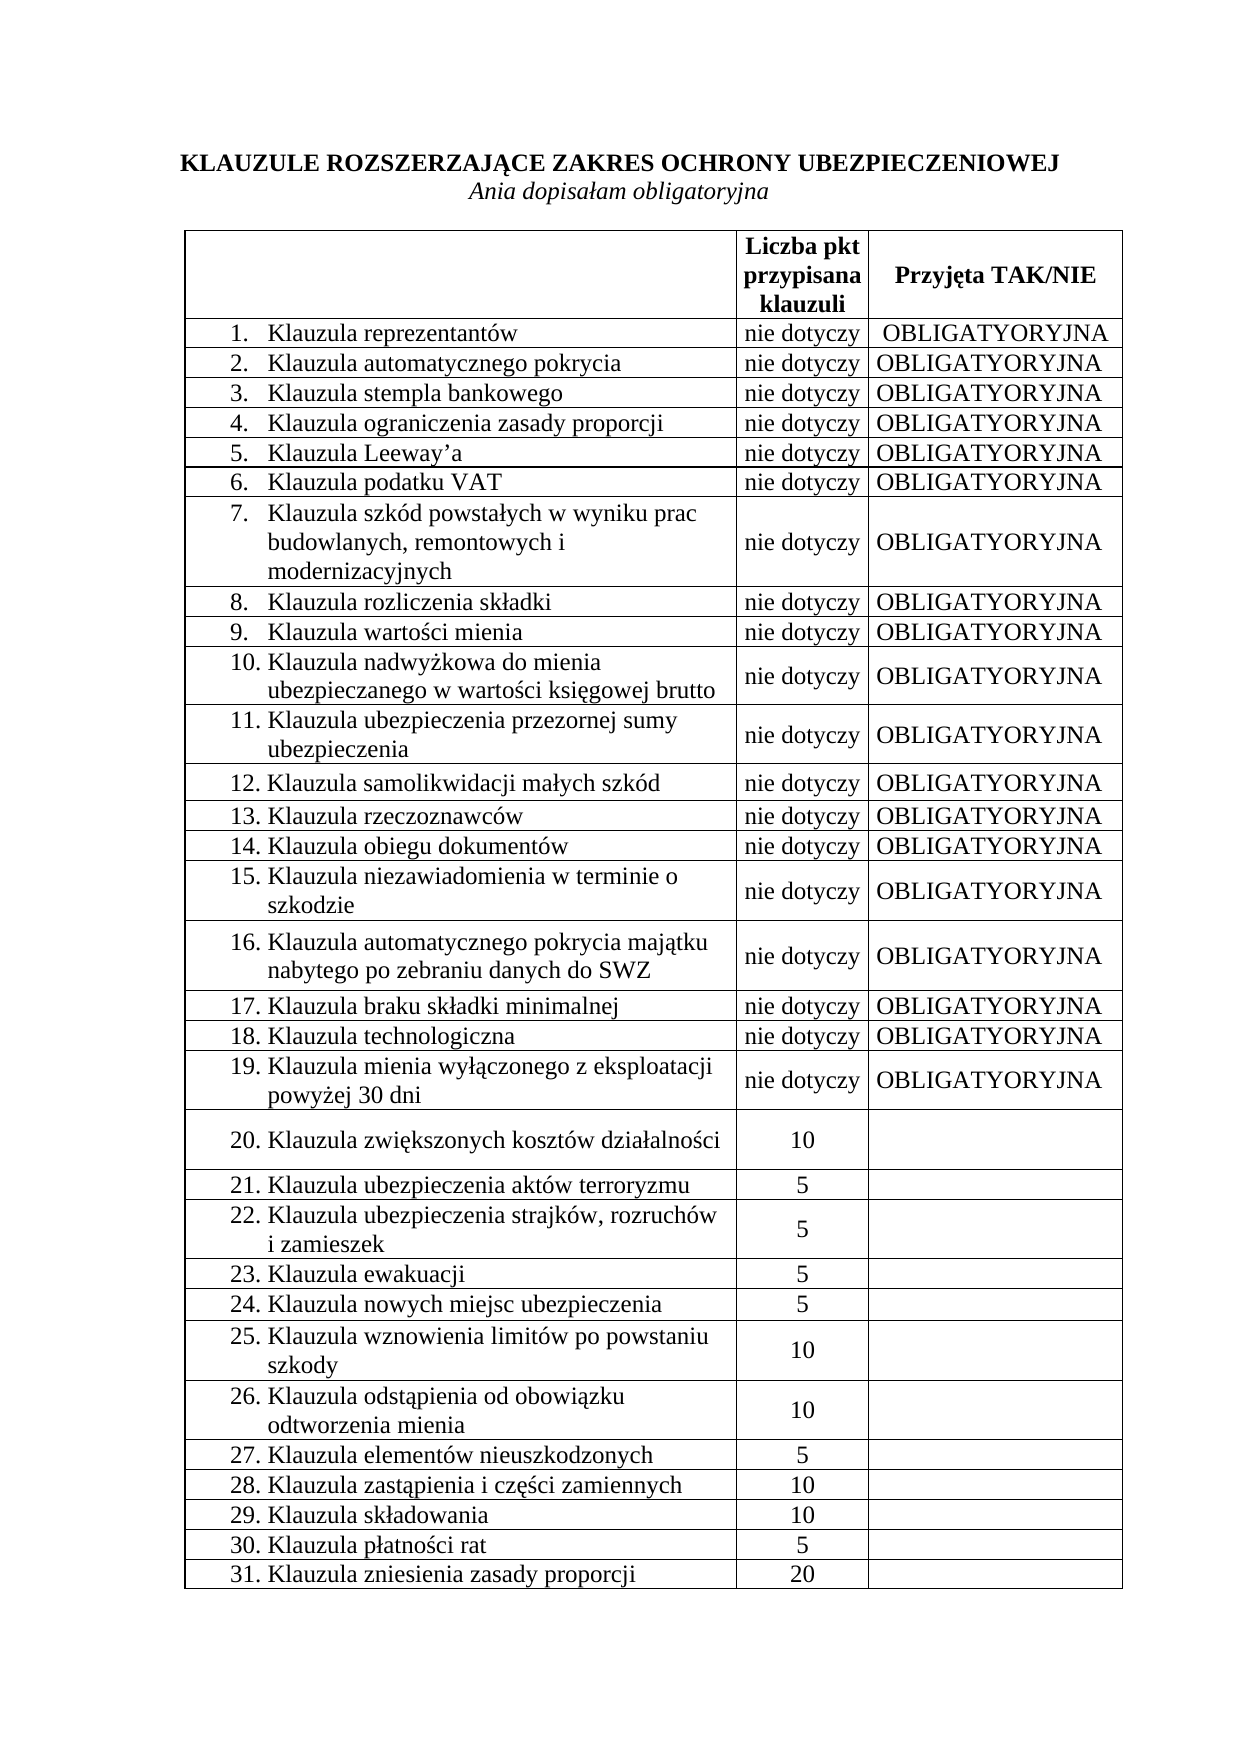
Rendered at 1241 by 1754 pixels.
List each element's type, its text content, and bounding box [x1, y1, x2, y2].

table_cell nie dotyczy [737, 348, 868, 377]
table_cell 10 [737, 1500, 868, 1529]
table_cell 10 [737, 1381, 868, 1439]
table_cell nie dotyczy [737, 378, 868, 407]
table_header [186, 231, 736, 317]
table_cell Klauzula nowych miejsc ubezpieczenia [186, 1289, 736, 1319]
table_cell nie dotyczy [737, 831, 868, 860]
table_cell Klauzula niezawiadomienia w terminie o szkodzie [186, 861, 736, 920]
table_cell Klauzula wznowienia limitów po powstaniu szkody [186, 1321, 736, 1379]
table_cell OBLIGATYORYJNA [869, 468, 1122, 496]
table_cell Klauzula ewakuacji [186, 1259, 736, 1287]
table_cell Klauzula technologiczna [186, 1021, 736, 1049]
table_cell nie dotyczy [737, 647, 868, 704]
table_cell 5 [737, 1200, 868, 1258]
table_cell OBLIGATYORYJNA [869, 408, 1122, 437]
table_cell OBLIGATYORYJNA [869, 438, 1122, 466]
table_cell 20 [737, 1560, 868, 1588]
table_header Liczba pkt przypisana klauzuli [737, 231, 868, 317]
table_cell Klauzula nadwyżkowa do mienia ubezpieczanego w wartości księgowej brutto [186, 647, 736, 704]
table_cell [869, 1381, 1122, 1439]
table_cell Klauzula odstąpienia od obowiązku odtworzenia mienia [186, 1381, 736, 1439]
table_cell 10 [737, 1110, 868, 1169]
table_cell nie dotyczy [737, 468, 868, 496]
text KLAUZULE ROZSZERZAJĄCE ZAKRES OCHRONY UBEZPIECZENIOWEJ Ania dopisałam obligatoryjna [148, 148, 1093, 205]
table_cell Klauzula mienia wyłączonego z eksploatacji powyżej 30 dni [186, 1051, 736, 1109]
table_cell Klauzula automatycznego pokrycia [186, 348, 736, 377]
table_cell Klauzula płatności rat [186, 1530, 736, 1558]
table_cell OBLIGATYORYJNA [869, 587, 1122, 616]
table_cell nie dotyczy [737, 861, 868, 920]
table_cell 10 [737, 1470, 868, 1499]
table_cell [869, 1259, 1122, 1287]
table_cell nie dotyczy [737, 921, 868, 990]
table_cell Klauzula wartości mienia [186, 617, 736, 646]
table_cell OBLIGATYORYJNA [869, 705, 1122, 763]
table_cell nie dotyczy [737, 408, 868, 437]
table_cell OBLIGATYORYJNA [869, 831, 1122, 860]
table_cell nie dotyczy [737, 705, 868, 763]
table_cell [869, 1560, 1122, 1588]
table_cell [869, 1500, 1122, 1529]
table_cell Klauzula rzeczoznawców [186, 801, 736, 830]
table_cell 5 [737, 1440, 868, 1469]
table_cell OBLIGATYORYJNA [869, 348, 1122, 377]
table_cell OBLIGATYORYJNA [869, 497, 1122, 586]
table_header Przyjęta TAK/NIE [869, 231, 1122, 317]
table_cell [869, 1289, 1122, 1319]
table_cell Klauzula zniesienia zasady proporcji [186, 1560, 736, 1588]
table_cell OBLIGATYORYJNA [869, 861, 1122, 920]
table_cell nie dotyczy [737, 1021, 868, 1049]
table_cell nie dotyczy [737, 497, 868, 586]
table_cell Klauzula zwiększonych kosztów działalności [186, 1110, 736, 1169]
table_cell Klauzula składowania [186, 1500, 736, 1529]
table_cell 5 [737, 1259, 868, 1287]
table_cell OBLIGATYORYJNA [869, 647, 1122, 704]
table_cell [869, 1110, 1122, 1169]
table_cell Klauzula automatycznego pokrycia majątku nabytego po zebraniu danych do SWZ [186, 921, 736, 990]
table_cell Klauzula ubezpieczenia aktów terroryzmu [186, 1170, 736, 1199]
table_cell OBLIGATYORYJNA [869, 921, 1122, 990]
table_cell [869, 1470, 1122, 1499]
table_cell 5 [737, 1170, 868, 1199]
table_cell OBLIGATYORYJNA [869, 801, 1122, 830]
table_cell nie dotyczy [737, 801, 868, 830]
table_cell Klauzula samolikwidacji małych szkód [186, 764, 736, 800]
table_cell 5 [737, 1530, 868, 1558]
table_cell Klauzula ograniczenia zasady proporcji [186, 408, 736, 437]
table_cell Klauzula obiegu dokumentów [186, 831, 736, 860]
table_cell Klauzula elementów nieuszkodzonych [186, 1440, 736, 1469]
table_cell nie dotyczy [737, 617, 868, 646]
table_cell nie dotyczy [737, 1051, 868, 1109]
table_cell Klauzula braku składki minimalnej [186, 991, 736, 1020]
table_cell [869, 1440, 1122, 1469]
table_cell 10 [737, 1321, 868, 1379]
table_cell OBLIGATYORYJNA [869, 378, 1122, 407]
table_cell [869, 1170, 1122, 1199]
table_cell [869, 1321, 1122, 1379]
table_cell nie dotyczy [737, 438, 868, 466]
table_cell Klauzula podatku VAT [186, 468, 736, 496]
table_cell [869, 1530, 1122, 1558]
table_cell 5 [737, 1289, 868, 1319]
table_cell Klauzula stempla bankowego [186, 378, 736, 407]
table_cell nie dotyczy [737, 587, 868, 616]
table_cell Klauzula zastąpienia i części zamiennych [186, 1470, 736, 1499]
table_cell OBLIGATYORYJNA [869, 991, 1122, 1020]
table_cell OBLIGATYORYJNA [869, 764, 1122, 800]
table_cell Klauzula reprezentantów [186, 319, 736, 347]
table_cell Klauzula szkód powstałych w wyniku prac budowlanych, remontowych i modernizacyjnych [186, 497, 736, 586]
table_cell Klauzula Leeway’a [186, 438, 736, 466]
table_cell OBLIGATYORYJNA [869, 1021, 1122, 1049]
table_cell Klauzula rozliczenia składki [186, 587, 736, 616]
table_cell nie dotyczy [737, 319, 868, 347]
table_cell Klauzula ubezpieczenia strajków, rozruchów i zamieszek [186, 1200, 736, 1258]
table_cell nie dotyczy [737, 991, 868, 1020]
table_cell Klauzula ubezpieczenia przezornej sumy ubezpieczenia [186, 705, 736, 763]
table_cell OBLIGATYORYJNA [869, 319, 1122, 347]
table_cell OBLIGATYORYJNA [869, 617, 1122, 646]
table_cell OBLIGATYORYJNA [869, 1051, 1122, 1109]
table_cell [869, 1200, 1122, 1258]
table_cell nie dotyczy [737, 764, 868, 800]
